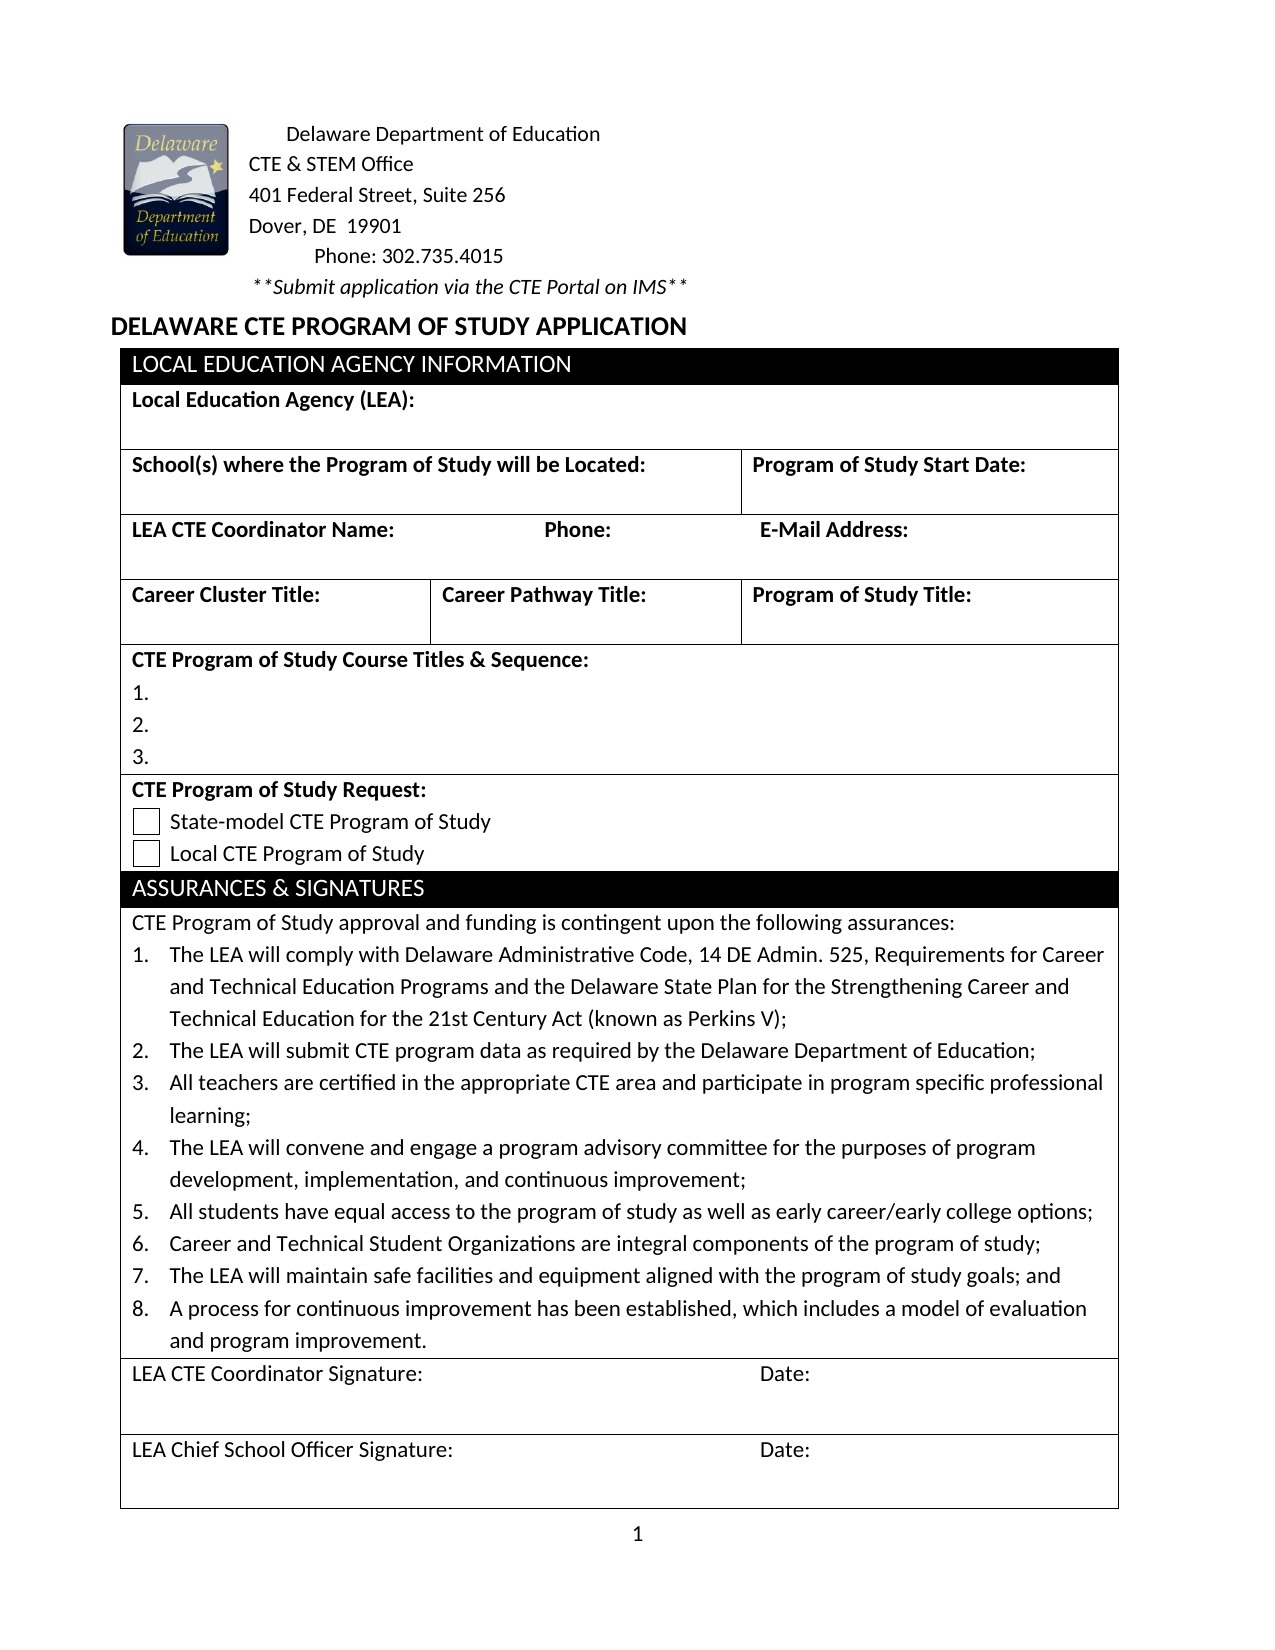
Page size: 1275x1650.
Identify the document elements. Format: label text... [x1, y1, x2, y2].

table_cell CTE Program of Study Request: State-model CTE Program of Study Local CTE Program of Study [121, 775, 1118, 871]
picture [117, 120, 230, 258]
table_cell Career Cluster Title: [121, 580, 430, 644]
text DELAWARE CTE PROGRAM OF STUDY APPLICATION [111, 309, 1155, 343]
table_header LOCAL EDUCATION AGENCY INFORMATION [121, 349, 1118, 384]
table_cell LEA CTE Coordinator Signature: Date: [121, 1359, 1118, 1434]
table_cell Program of Study Start Date: [742, 450, 1118, 514]
table_cell CTE Program of Study approval and funding is contingent upon the following assurances: The LEA will comply with Delaware Administrative Code, 14 DE Admin. 525, Requirements for Career and Technical Education Programs and the Delaware State Plan for the Strengthening Career and Technical Education for the 21st Century Act (known as Perkins V); The LEA will submit CTE program data as required by the Delaware Department of Education; All teachers are certified in the appropriate CTE area and participate in program specific professional learning; The LEA will convene and engage a program advisory committee for the purposes of program development, implementation, and continuous improvement; All students have equal access to the program of study as well as early career/early college options; Career and Technical Student Organizations are integral components of the program of study; The LEA will maintain safe facilities and equipment aligned with the program of study goals; and A process for continuous improvement has been established, which includes a model of evaluation and program improvement. [121, 908, 1118, 1358]
text Dover, DE 19901 [230, 212, 1155, 238]
table_cell ASSURANCES & SIGNATURES [121, 872, 1118, 907]
table_cell Career Pathway Title: [431, 580, 741, 644]
text 401 Federal Street, Suite 256 [230, 181, 1155, 208]
text **Submit application via the CTE Portal on IMS** [120, 273, 1155, 300]
table_cell LEA CTE Coordinator Name: Phone: E-Mail Address: [121, 515, 1118, 579]
table_cell Program of Study Title: [742, 580, 1118, 644]
text Delaware Department of Education [230, 120, 1155, 147]
table_cell LEA Chief School Officer Signature: Date: [121, 1435, 1118, 1508]
table_cell CTE Program of Study Course Titles & Sequence: [121, 645, 1118, 774]
table_cell School(s) where the Program of Study will be Located: [121, 450, 741, 514]
table_cell Local Education Agency (LEA): [121, 385, 1118, 449]
text CTE & STEM Office [230, 151, 1155, 177]
text Phone: 302.735.4015 [186, 242, 1155, 269]
